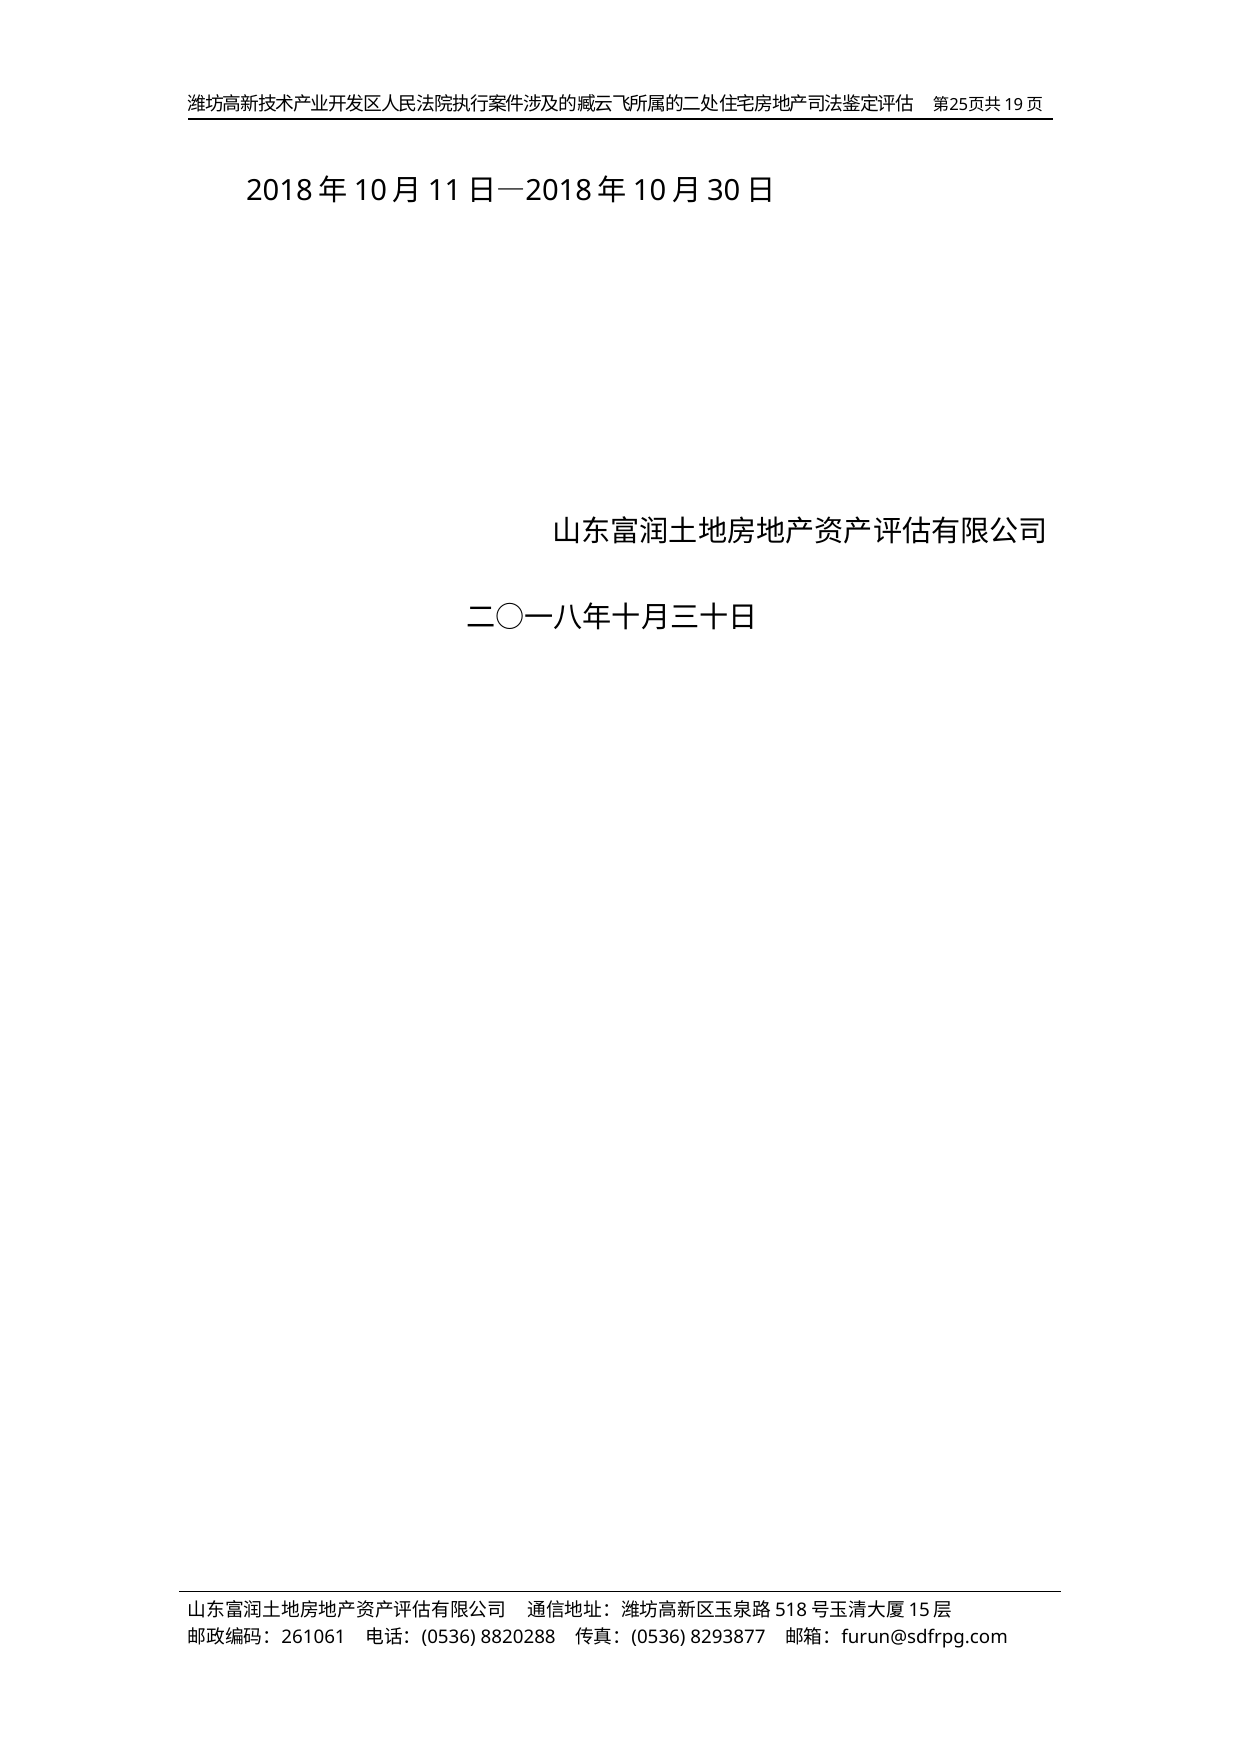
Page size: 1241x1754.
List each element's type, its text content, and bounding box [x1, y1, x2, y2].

text 2018年10月11日—2018年10月30日 [187, 156, 1053, 221]
text 山东富润土地房地产资产评估有限公司 [187, 496, 1053, 561]
text 二○一八年十月三十日 [187, 582, 1053, 647]
